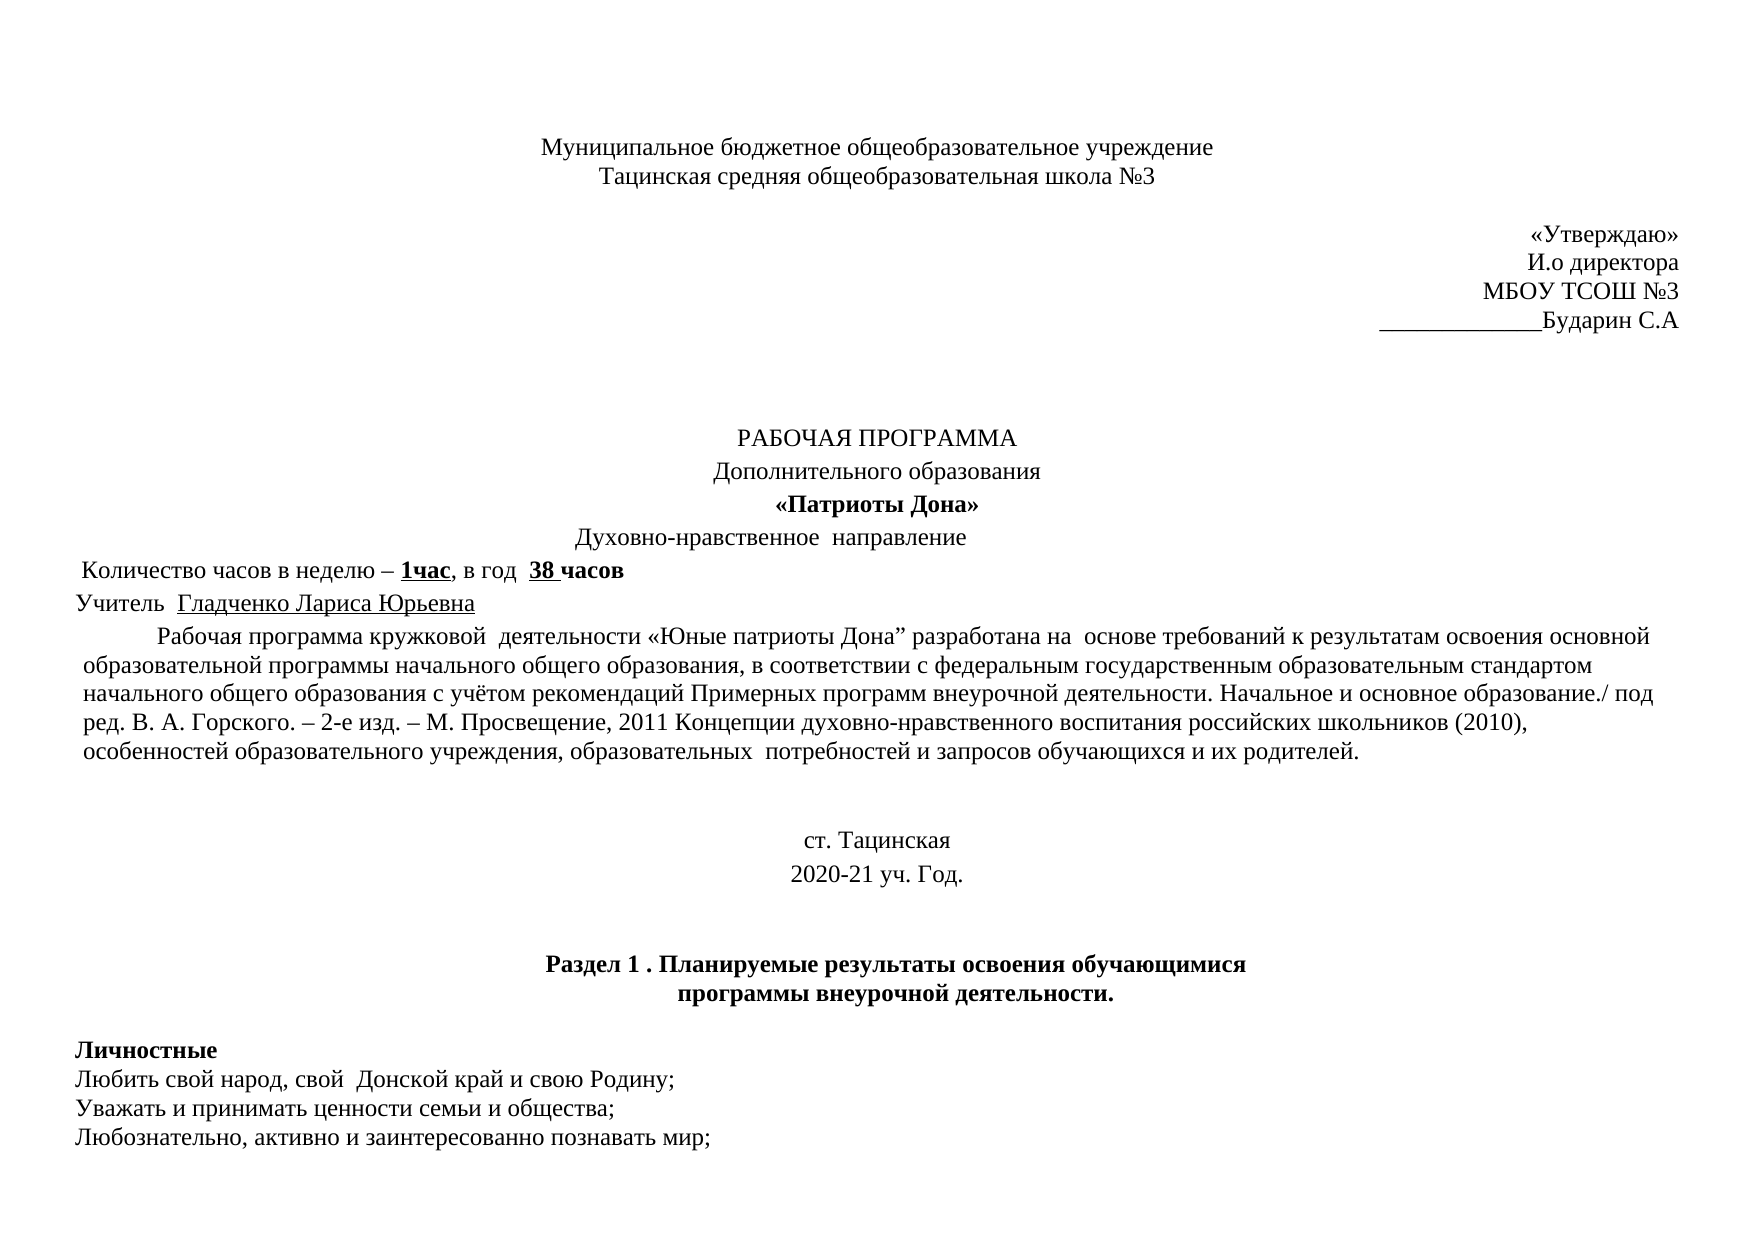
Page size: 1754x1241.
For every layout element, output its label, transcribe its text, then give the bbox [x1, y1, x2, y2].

text МБОУ ТСОШ №3 [75, 276, 1679, 305]
text 2020-21 уч. Год. [75, 859, 1679, 887]
text Личностные [75, 1035, 1679, 1064]
text Духовно-нравственное направление [75, 522, 1679, 551]
text _____________Бударин С.А [75, 305, 1679, 334]
text Тацинская средняя общеобразовательная школа №3 [75, 161, 1679, 190]
text Любознательно, активно и заинтересованно познавать мир; [75, 1122, 1679, 1150]
text Рабочая программа кружковой деятельности «Юные патриоты Дона” разработана на основе требований к результатам освоения основной образовательной программы начального общего образования, в соответствии с федеральным государственным образовательным стандартом начального общего образования с учётом рекомендаций Примерных программ внеурочной деятельности. Начальное и основное образование./ под ред. В. А. Горского. – 2-е изд. – М. Просвещение, 2011 Концепции духовно-нравственного воспитания российских школьников (2010), особенностей образовательного учреждения, образовательных потребностей и запросов обучающихся и их родителей. [83, 621, 1671, 765]
text И.о директора [75, 247, 1679, 276]
text Любить свой народ, свой Донской край и свою Родину; [75, 1064, 1679, 1093]
text Муниципальное бюджетное общеобразовательное учреждение [75, 132, 1679, 161]
text Дополнительного образования [75, 456, 1679, 484]
text Уважать и принимать ценности семьи и общества; [75, 1093, 1679, 1122]
text РАБОЧАЯ ПРОГРАММА [75, 423, 1679, 452]
text ст. Тацинская [75, 826, 1679, 854]
text «Патриоты Дона» [75, 489, 1679, 518]
text Учитель Гладченко Лариса Юрьевна [75, 588, 1679, 617]
text «Утверждаю» [75, 219, 1679, 247]
text программы внеурочной деятельности. [112, 978, 1679, 1007]
text Раздел 1 . Планируемые результаты освоения обучающимися [112, 949, 1679, 978]
text Количество часов в неделю – 1час, в год 38 часов [75, 555, 1679, 584]
